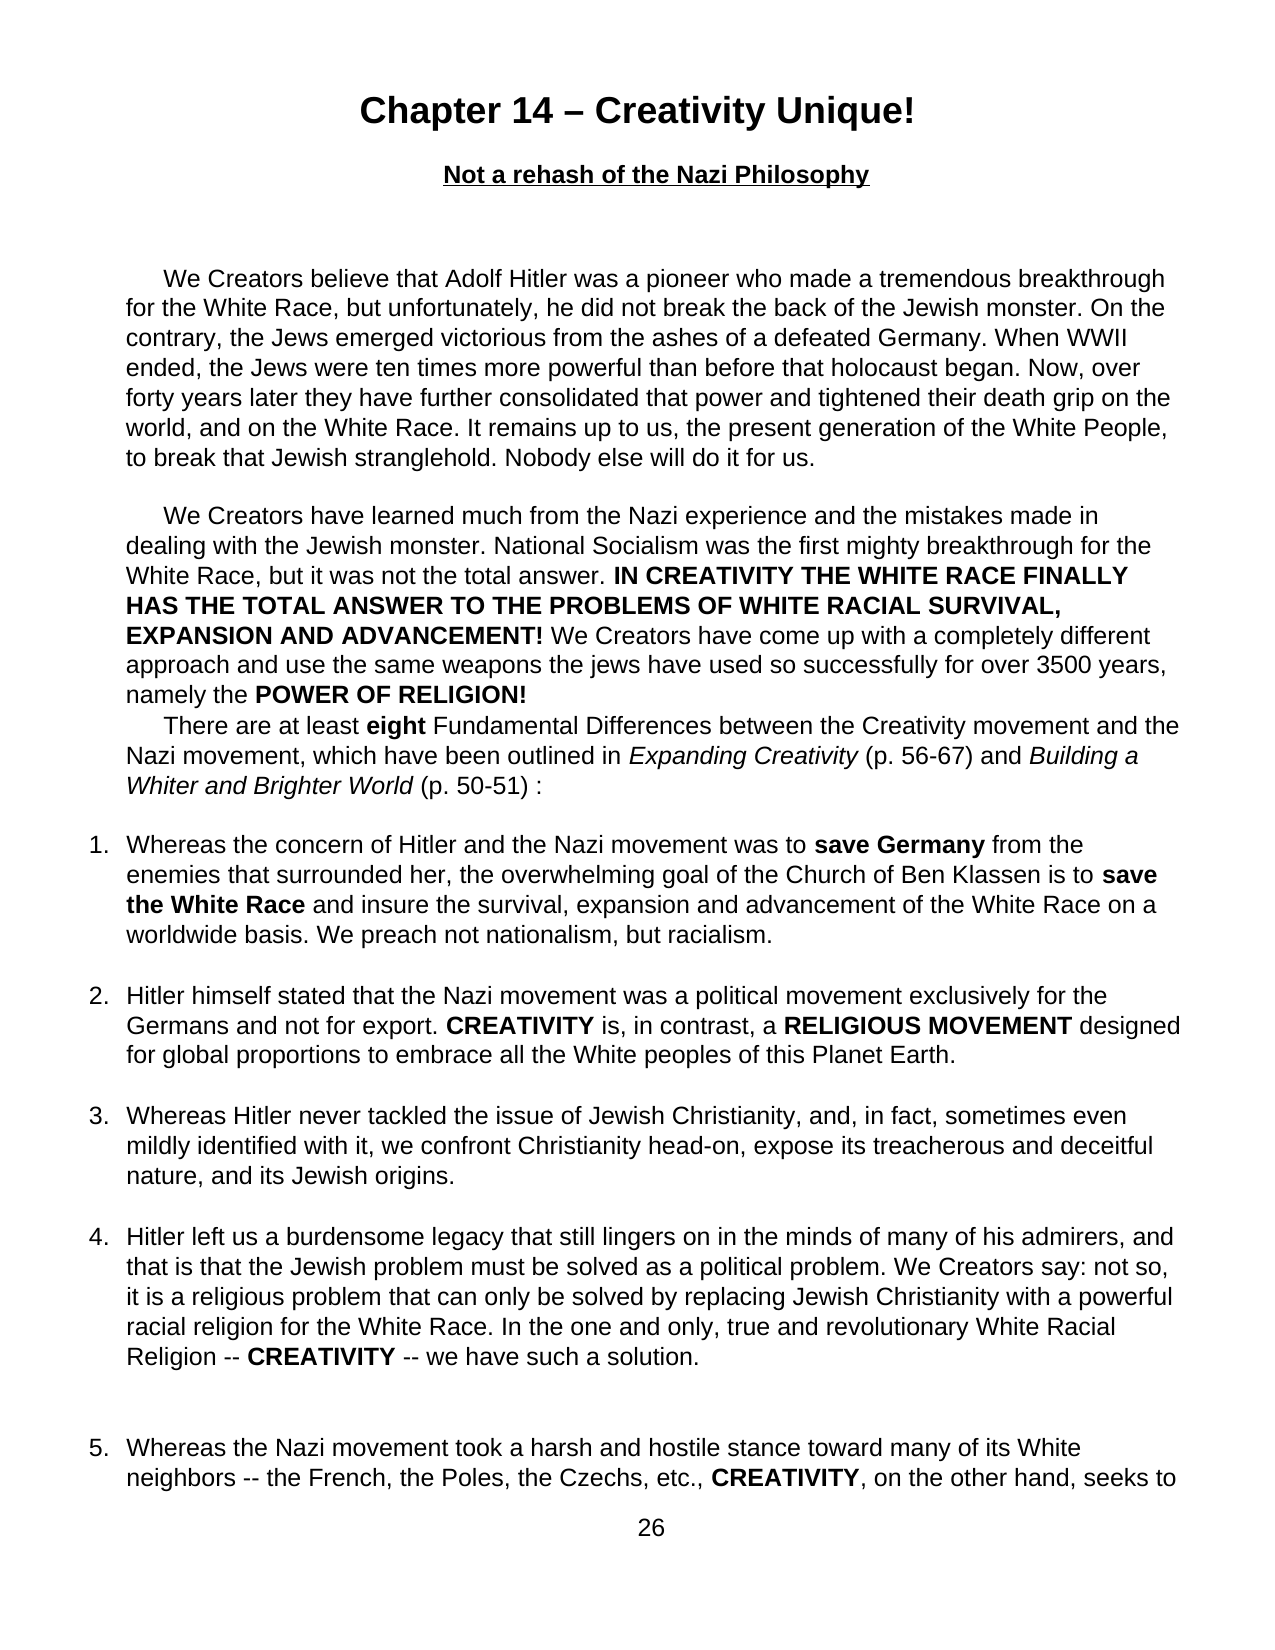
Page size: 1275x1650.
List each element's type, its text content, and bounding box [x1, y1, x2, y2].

text Chapter 14 – Creativity Unique! [89, 89, 1186, 132]
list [89, 1433, 1181, 1491]
text We Creators believe that Adolf Hitler was a pioneer who made a tremendous breakthrough for the White Race, but unfortunately, he did not break the back of the Jewish monster. On the contrary, the Jews emerged victorious from the ashes of a defeated Germany. When WWII ended, the Jews were ten times more powerful than before that holocaust began. Now, over forty years later they have further consolidated that power and tightened their death grip on the world, and on the White Race. It remains up to us, the present generation of the White People, to break that Jewish stranglehold. Nobody else will do it for us. [126, 263, 1181, 472]
text We Creators have learned much from the Nazi experience and the mistakes made in dealing with the Jewish monster. National Socialism was the first mighty breakthrough for the White Race, but it was not the total answer. IN CREATIVITY THE WHITE RACE FINALLY HAS THE TOTAL ANSWER TO THE PROBLEMS OF WHITE RACIAL SURVIVAL, EXPANSION AND ADVANCEMENT! We Creators have come up with a completely different approach and use the same weapons the jews have used so successfully for over 3500 years, namely the POWER OF RELIGION! [126, 501, 1181, 709]
text There are at least eight Fundamental Differences between the Creativity movement and the Nazi movement, which have been outlined in Expanding Creativity (p. 56-67) and Building a Whiter and Brighter World (p. 50-51) : [126, 711, 1181, 799]
list Whereas Hitler never tackled the issue of Jewish Christianity, and, in fact, sometimes even mildly identified with it, we confront Christianity head-on, expose its treacherous and deceitful nature, and its Jewish origins. [89, 1101, 1181, 1190]
list Hitler himself stated that the Nazi movement was a political movement exclusively for the Germans and not for export. CREATIVITY is, in contrast, a RELIGIOUS MOVEMENT designed for global proportions to embrace all the White peoples of this Planet Earth. [89, 981, 1181, 1069]
text Not a rehash of the Nazi Philosophy [126, 160, 1186, 189]
list Hitler left us a burdensome legacy that still lingers on in the minds of many of his admirers, and that is that the Jewish problem must be solved as a political problem. We Creators say: not so, it is a religious problem that can only be solved by replacing Jewish Christianity with a powerful racial religion for the White Race. In the one and only, true and revolutionary White Racial Religion -- CREATIVITY -- we have such a solution. [89, 1222, 1181, 1370]
list Whereas the concern of Hitler and the Nazi movement was to save Germany from the enemies that surrounded her, the overwhelming goal of the Church of Ben Klassen is to save the White Race and insure the survival, expansion and advancement of the White Race on a worldwide basis. We preach not nationalism, but racialism. [89, 830, 1181, 949]
